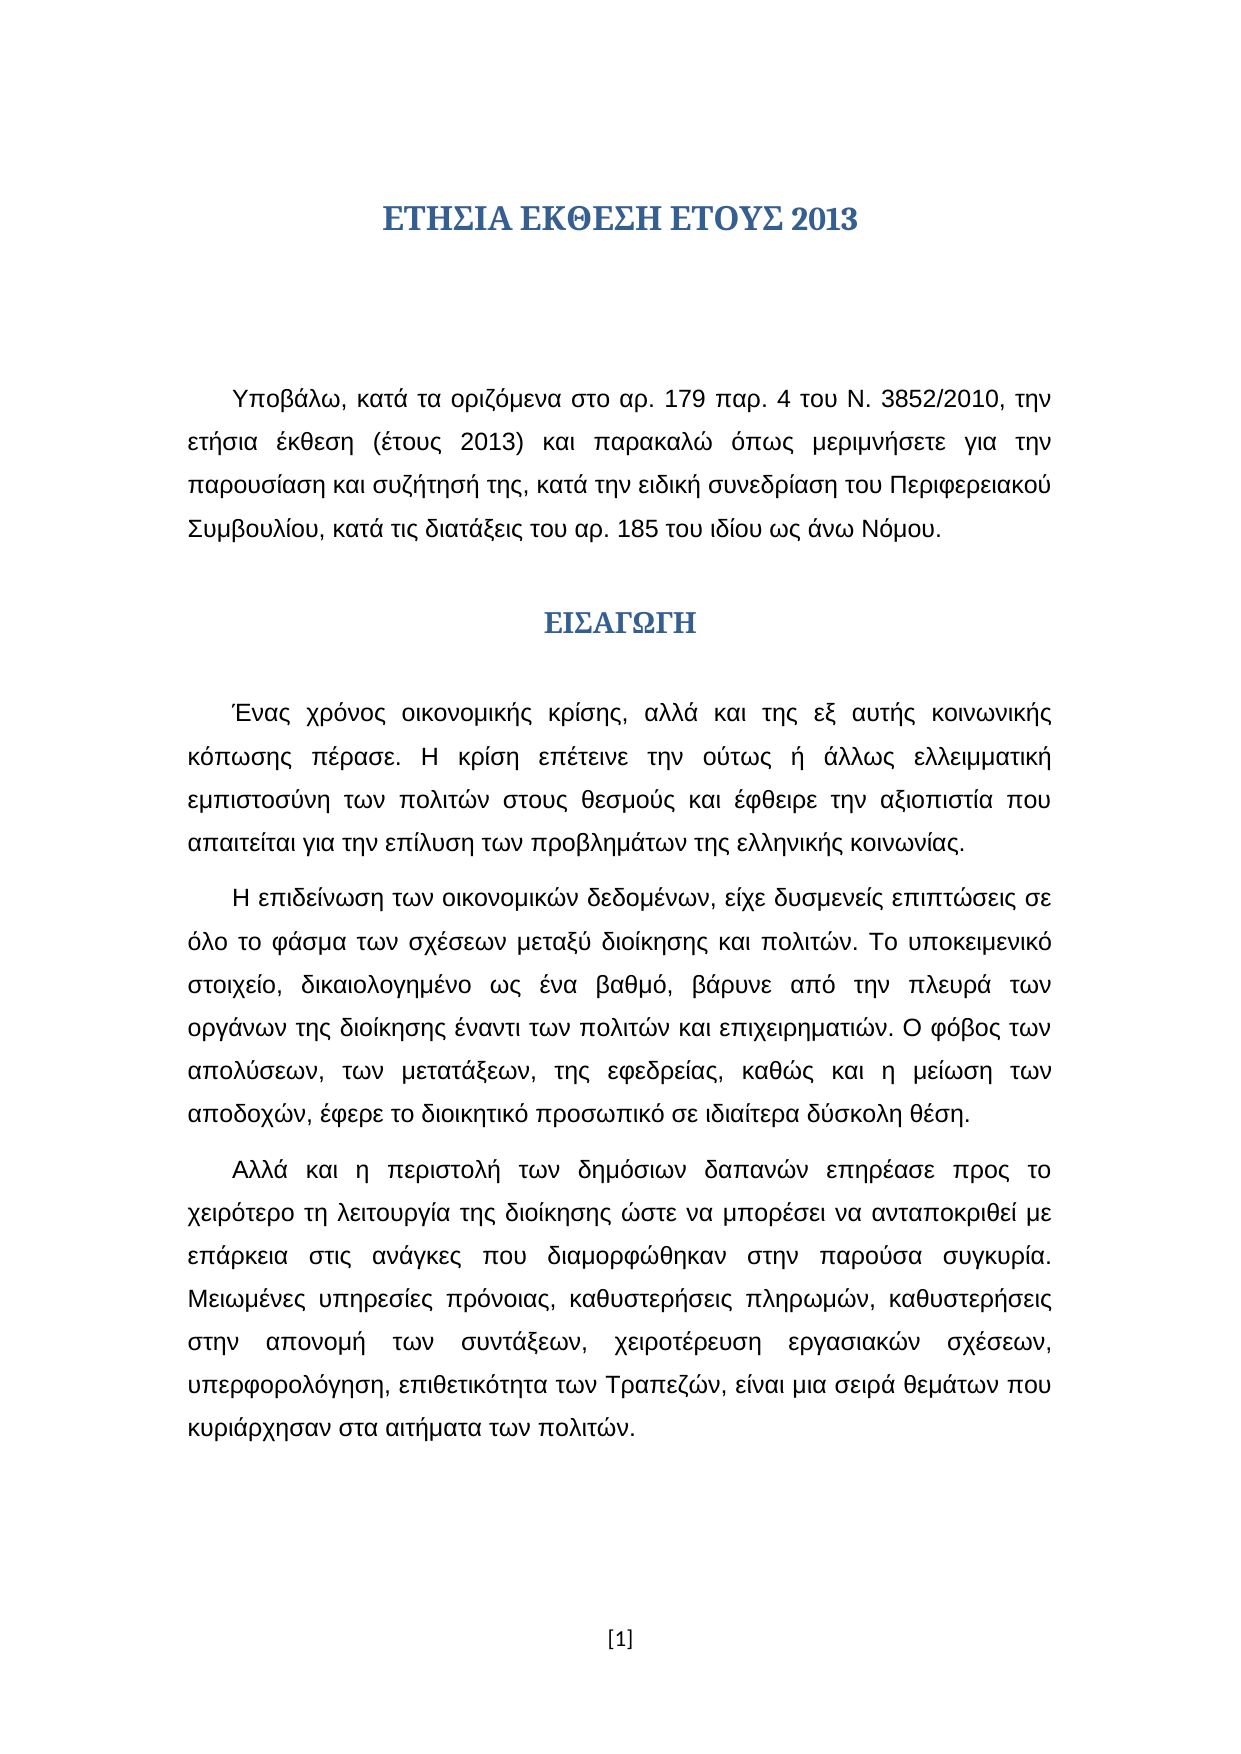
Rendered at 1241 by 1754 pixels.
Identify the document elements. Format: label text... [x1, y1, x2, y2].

text Ένας χρόνος οικονομικής κρίσης, αλλά και της εξ αυτής κοινωνικής κόπωσης πέρασε. Η κρίση επέτεινε την ούτως ή άλλως ελλειμματική εμπιστοσύνη των πολιτών στους θεσμούς και έφθειρε την αξιοπιστία που απαιτείται για την επίλυση των προβλημάτων της ελληνικής κοινωνίας. [187, 698, 1053, 856]
text Αλλά και η περιστολή των δημόσιων δαπανών επηρέασε προς το χειρότερο τη λειτουργία της διοίκησης ώστε να μπορέσει να ανταποκριθεί με επάρκεια στις ανάγκες που διαμορφώθηκαν στην παρούσα συγκυρία. Μειωμένες υπηρεσίες πρόνοιας, καθυστερήσεις πληρωμών, καθυστερήσεις στην απονομή των συντάξεων, χειροτέρευση εργασιακών σχέσεων, υπερφορολόγηση, επιθετικότητα των Τραπεζών, είναι μια σειρά θεμάτων που κυριάρχησαν στα αιτήματα των πολιτών. [187, 1154, 1053, 1442]
text Η επιδείνωση των οικονομικών δεδομένων, είχε δυσμενείς επιπτώσεις σε όλο το φάσμα των σχέσεων μεταξύ διοίκησης και πολιτών. Το υποκειμενικό στοιχείο, δικαιολογημένο ως ένα βαθμό, βάρυνε από την πλευρά των οργάνων της διοίκησης έναντι των πολιτών και επιχειρηματιών. Ο φόβος των απολύσεων, των μετατάξεων, της εφεδρείας, καθώς και η μείωση των αποδοχών, έφερε το διοικητικό προσωπικό σε ιδιαίτερα δύσκολη θέση. [187, 883, 1053, 1128]
text Υποβάλω, κατά τα οριζόμενα στο αρ. 179 παρ. 4 του Ν. 3852/2010, την ετήσια έκθεση (έτους 2013) και παρακαλώ όπως μεριμνήσετε για την παρουσίαση και συζήτησή της, κατά την ειδική συνεδρίαση του Περιφερειακού Συμβουλίου, κατά τις διατάξεις του αρ. 185 του ιδίου ως άνω Νόμου. [187, 384, 1053, 542]
subtitle ΕΙΣΑΓΩΓΗ [187, 607, 1053, 640]
subtitle ΕΤΗΣΙΑ ΕΚΘΕΣΗ ΕΤΟΥΣ 2013 [187, 200, 1053, 238]
